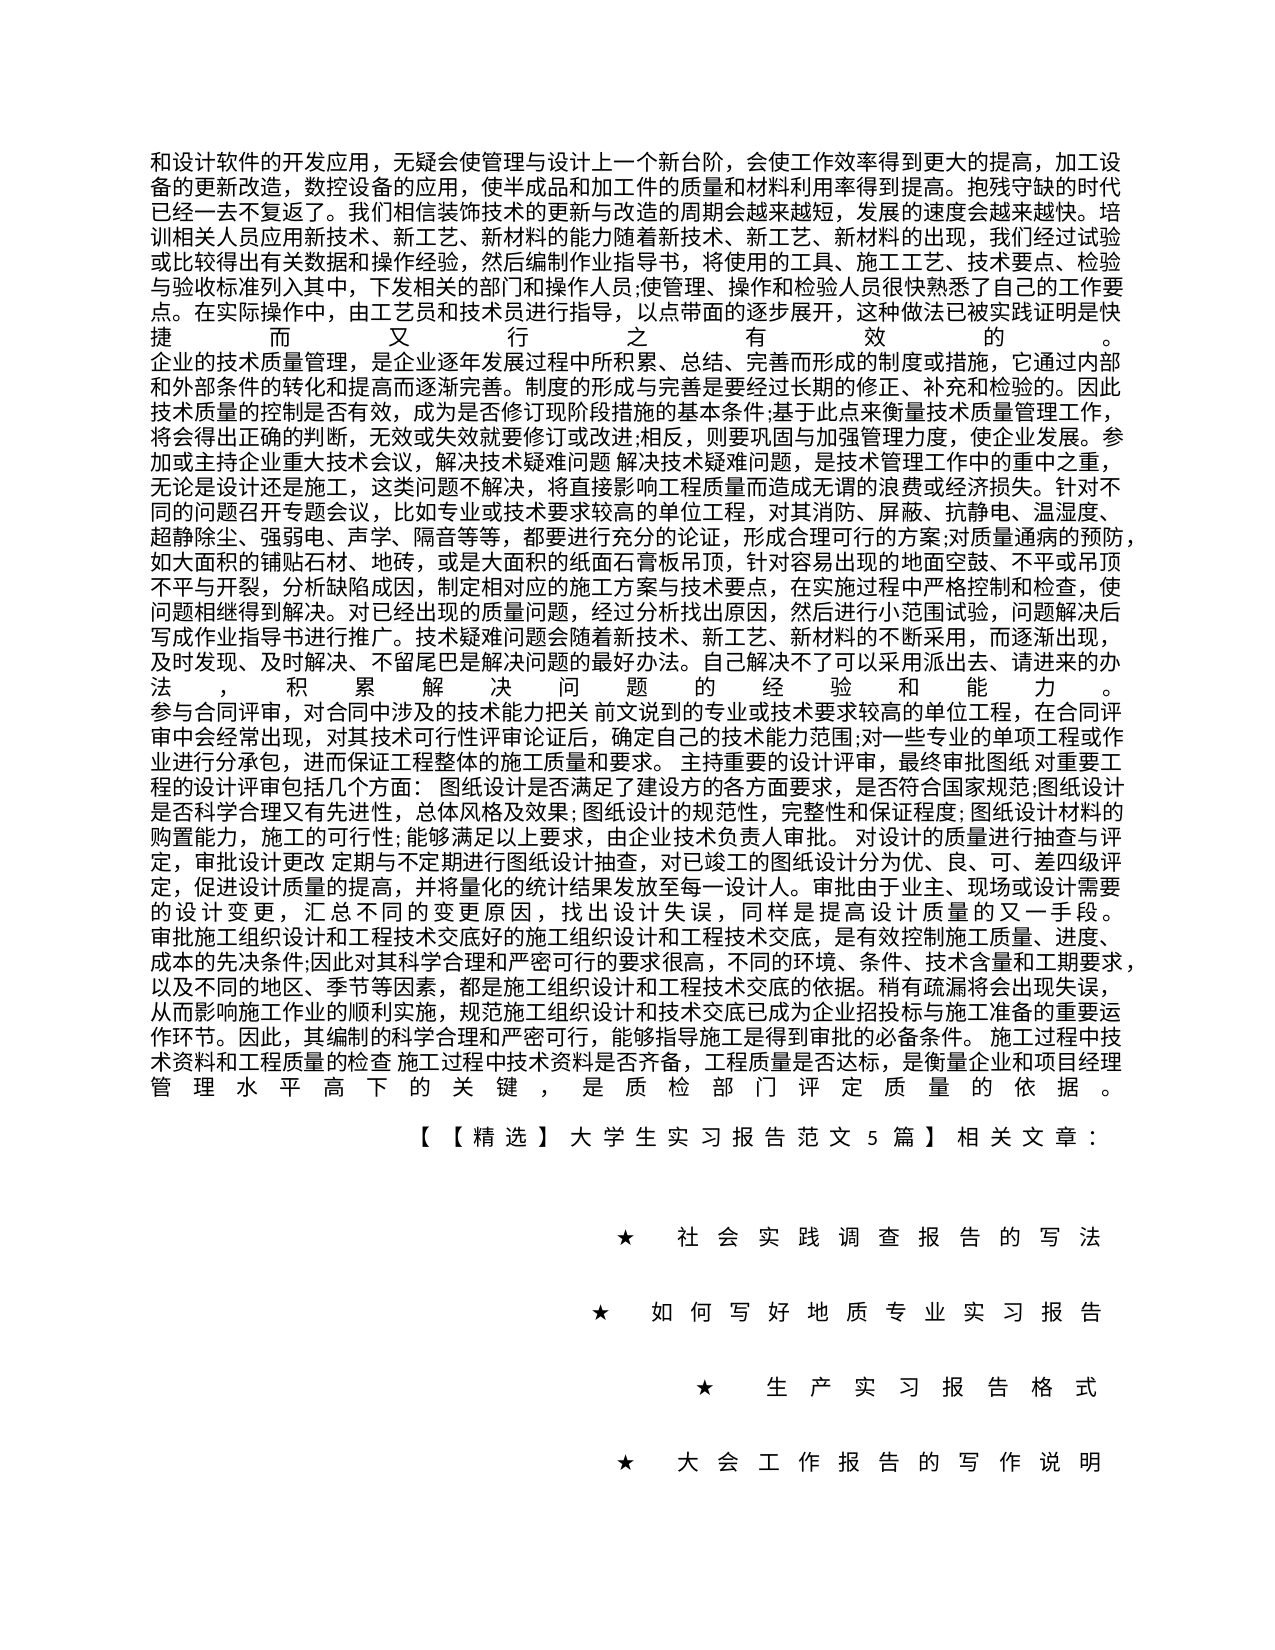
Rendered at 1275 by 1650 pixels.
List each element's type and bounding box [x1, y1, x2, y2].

text [150, 150, 1125, 1500]
